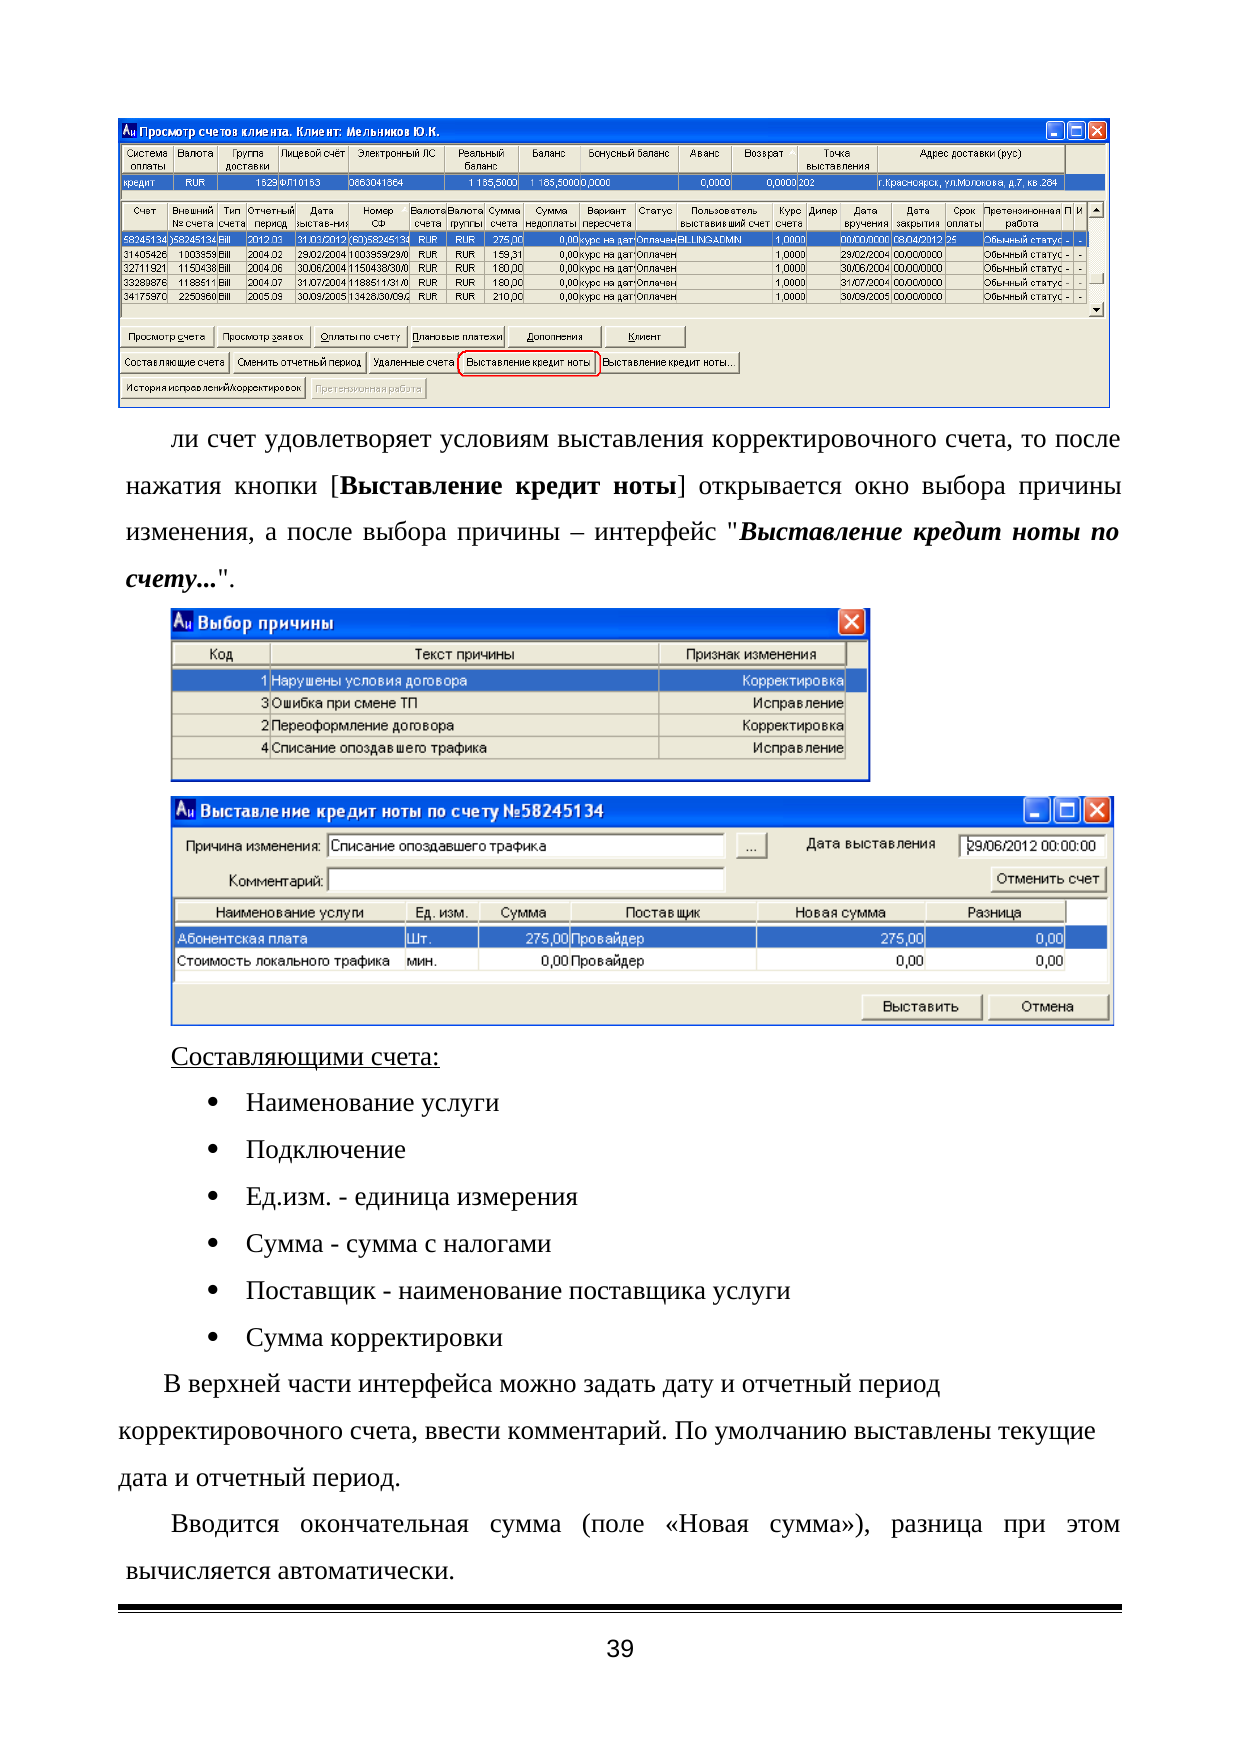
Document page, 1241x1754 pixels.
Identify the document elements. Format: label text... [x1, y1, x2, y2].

list Ед.изм. - единица измерения [208, 1180, 1122, 1211]
list Сумма корректировки [208, 1321, 1122, 1352]
list Сумма - сумма с налогами [208, 1227, 1122, 1258]
text ли счет удовлетворяет условиям выставления корректировочного счета, то после нажатия кнопки [Выставление кредит ноты] открывается окно выбора причины изменения, а после выбора причины – интерфейс "Выставление кредит ноты по счету...". [126, 422, 1122, 593]
text Вводится окончательная сумма (поле «Новая сумма»), разница при этом вычисляется автоматически. [126, 1507, 1122, 1585]
picture [170, 796, 1115, 1026]
picture [170, 608, 871, 782]
list Наименование услуги [208, 1086, 1122, 1117]
text В верхней части интерфейса можно задать дату и отчетный период корректировочного счета, ввести комментарий. По умолчанию выставлены текущие дата и отчетный период. [118, 1367, 1122, 1492]
text Составляющими счета: [126, 1039, 1122, 1071]
list Подключение [208, 1133, 1122, 1164]
list Поставщик - наименование поставщика услуги [208, 1274, 1122, 1305]
picture [118, 118, 1110, 408]
